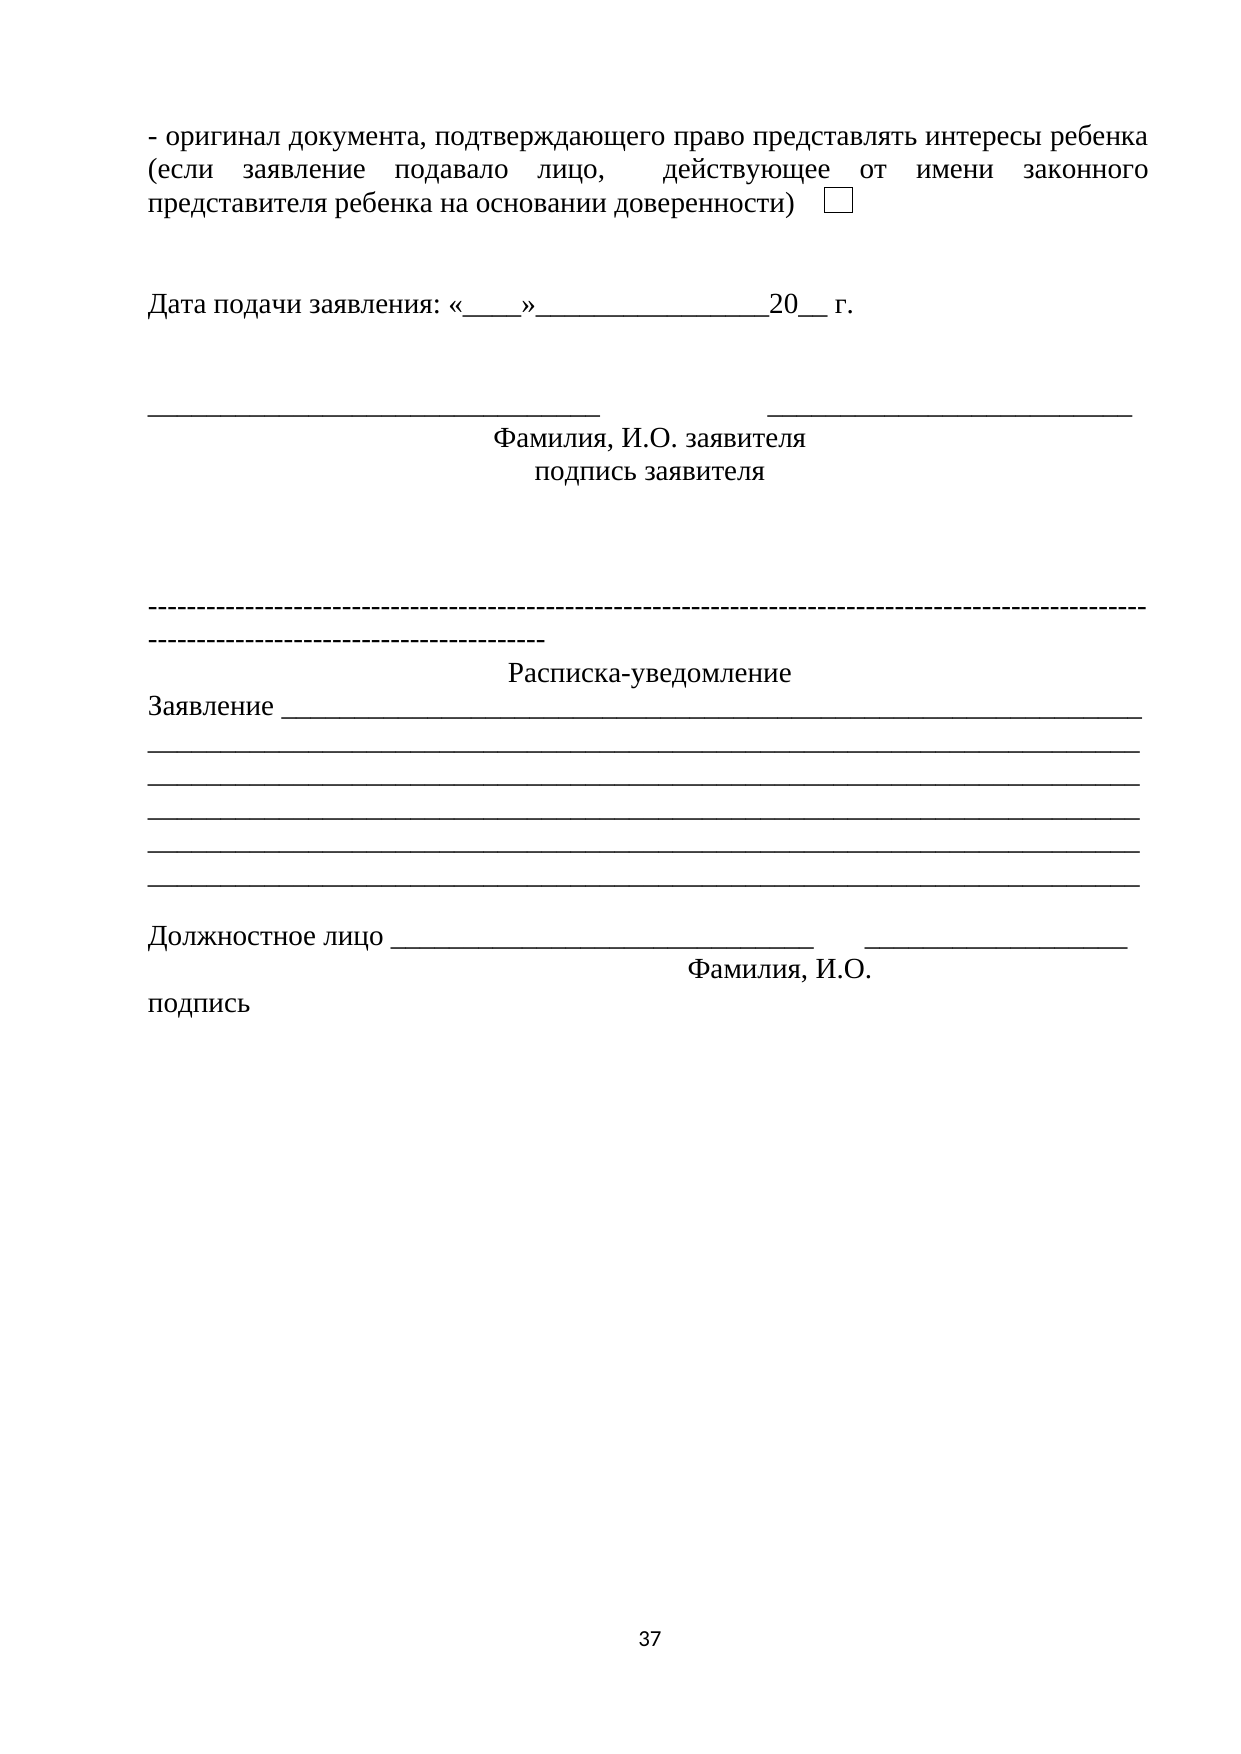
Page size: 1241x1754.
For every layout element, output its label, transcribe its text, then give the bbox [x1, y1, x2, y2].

text Фамилия, И.О. подпись [148, 951, 1152, 1018]
text ____________________________________________________________________ [148, 722, 1152, 755]
text _______________________________ _________________________ [148, 386, 1152, 420]
text ------------------------------------------------------------------------------------------------------------------------------------------------ [148, 588, 1152, 655]
text ________________________________________________________________________________________________________________________________________________________________________________________________________________________________________________________________________________ [148, 755, 1152, 889]
text Заявление ___________________________________________________________ [148, 688, 1152, 722]
text Должностное лицо _____________________________ __________________ [148, 918, 1152, 951]
text Дата подачи заявления: «____»________________20__ г. [148, 286, 1152, 319]
text Расписка-уведомление [148, 655, 1152, 688]
text - оригинал документа, подтверждающего право представлять интересы ребенка (если заявление подавало лицо, действующее от имени законного представителя ребенка на основании доверенности) [148, 118, 1149, 219]
text Фамилия, И.О. заявителя подпись заявителя [148, 420, 1152, 487]
